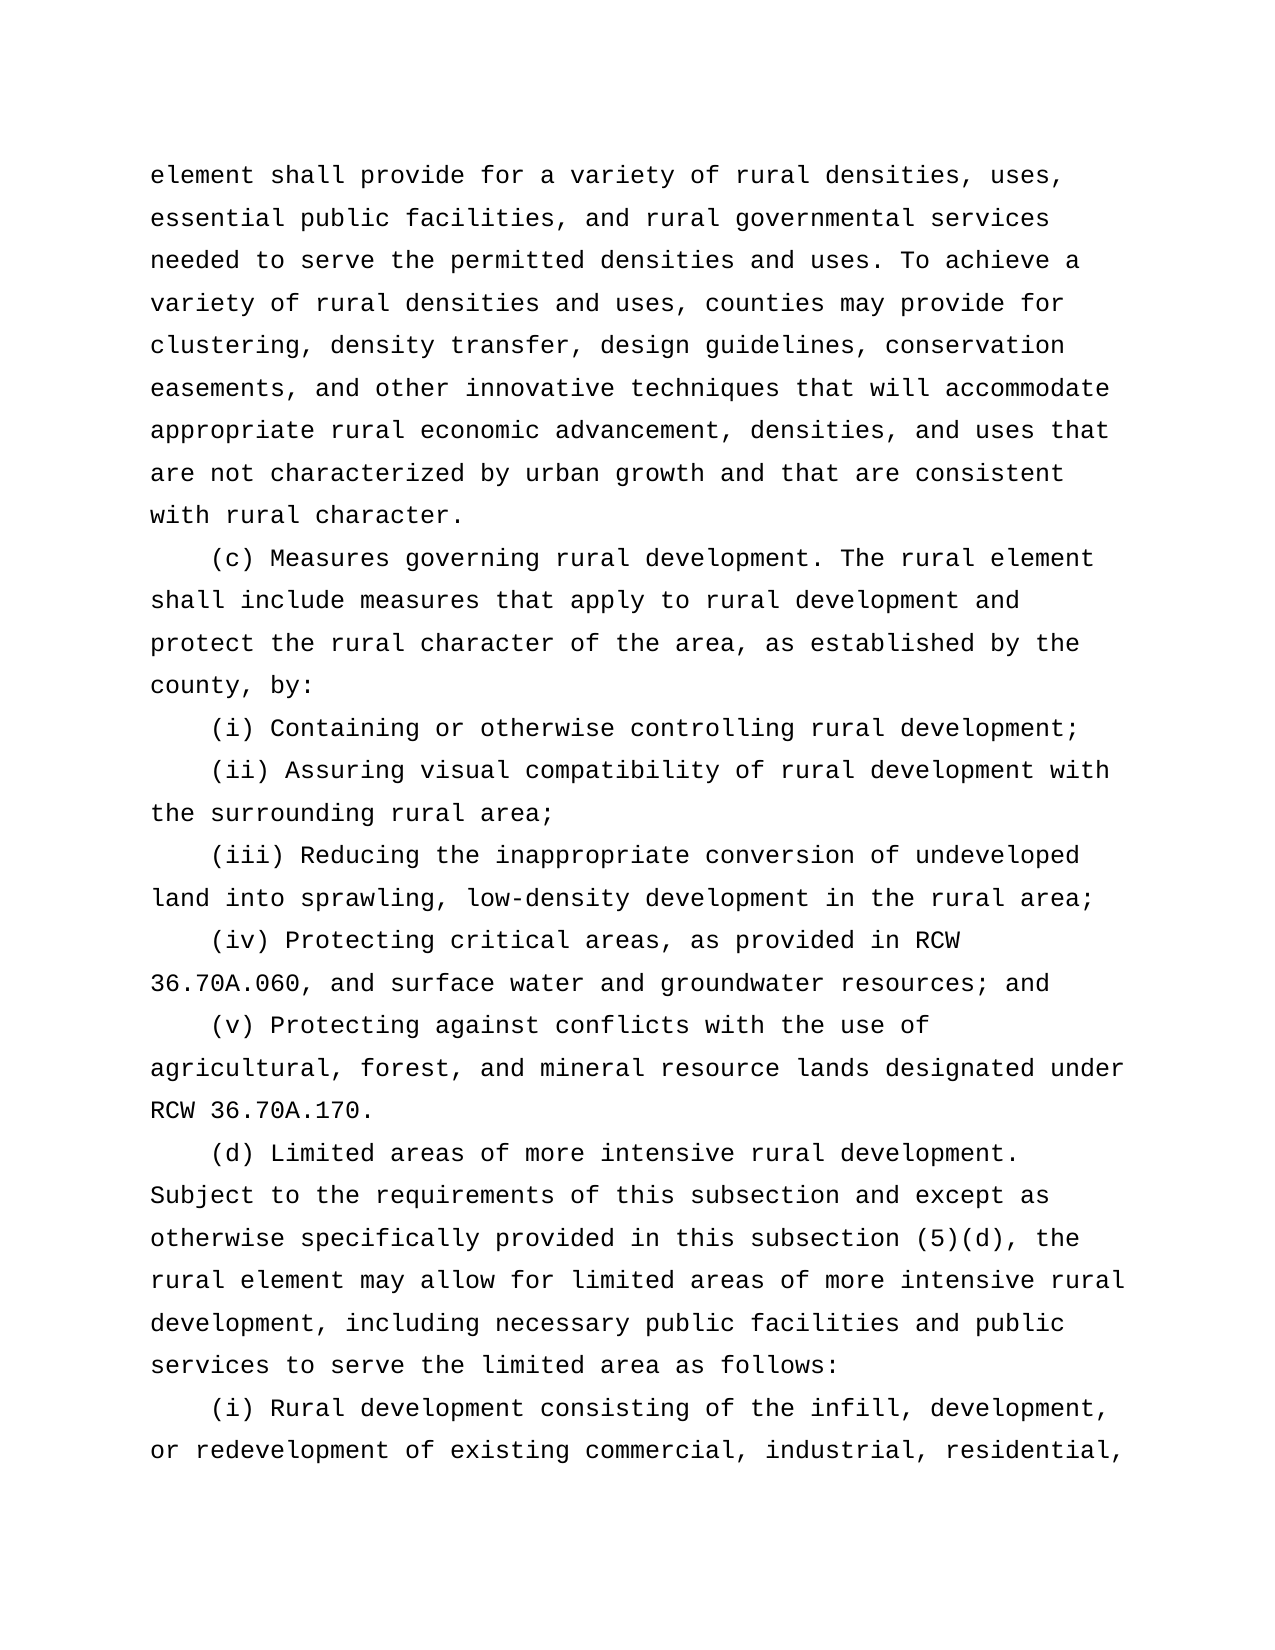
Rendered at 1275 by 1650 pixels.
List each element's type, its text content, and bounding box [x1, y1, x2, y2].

text (i) Containing or otherwise controlling rural development; [150, 702, 1125, 745]
text (v) Protecting against conflicts with the use of agricultural, forest, and mineral resource lands designated under RCW 36.70A.170. [150, 1000, 1125, 1127]
text (d) Limited areas of more intensive rural development. Subject to the requirements of this subsection and except as otherwise specifically provided in this subsection (5)(d), the rural element may allow for limited areas of more intensive rural development, including necessary public facilities and public services to serve the limited area as follows: [150, 1127, 1125, 1382]
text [150, 150, 1125, 532]
text (iv) Protecting critical areas, as provided in RCW 36.70A.060, and surface water and groundwater resources; and [150, 915, 1125, 1000]
text (iii) Reducing the inappropriate conversion of undeveloped land into sprawling, low-density development in the rural area; [150, 830, 1125, 915]
text (c) Measures governing rural development. The rural element shall include measures that apply to rural development and protect the rural character of the area, as established by the county, by: [150, 532, 1125, 702]
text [150, 1382, 1125, 1467]
text (ii) Assuring visual compatibility of rural development with the surrounding rural area; [150, 745, 1125, 830]
